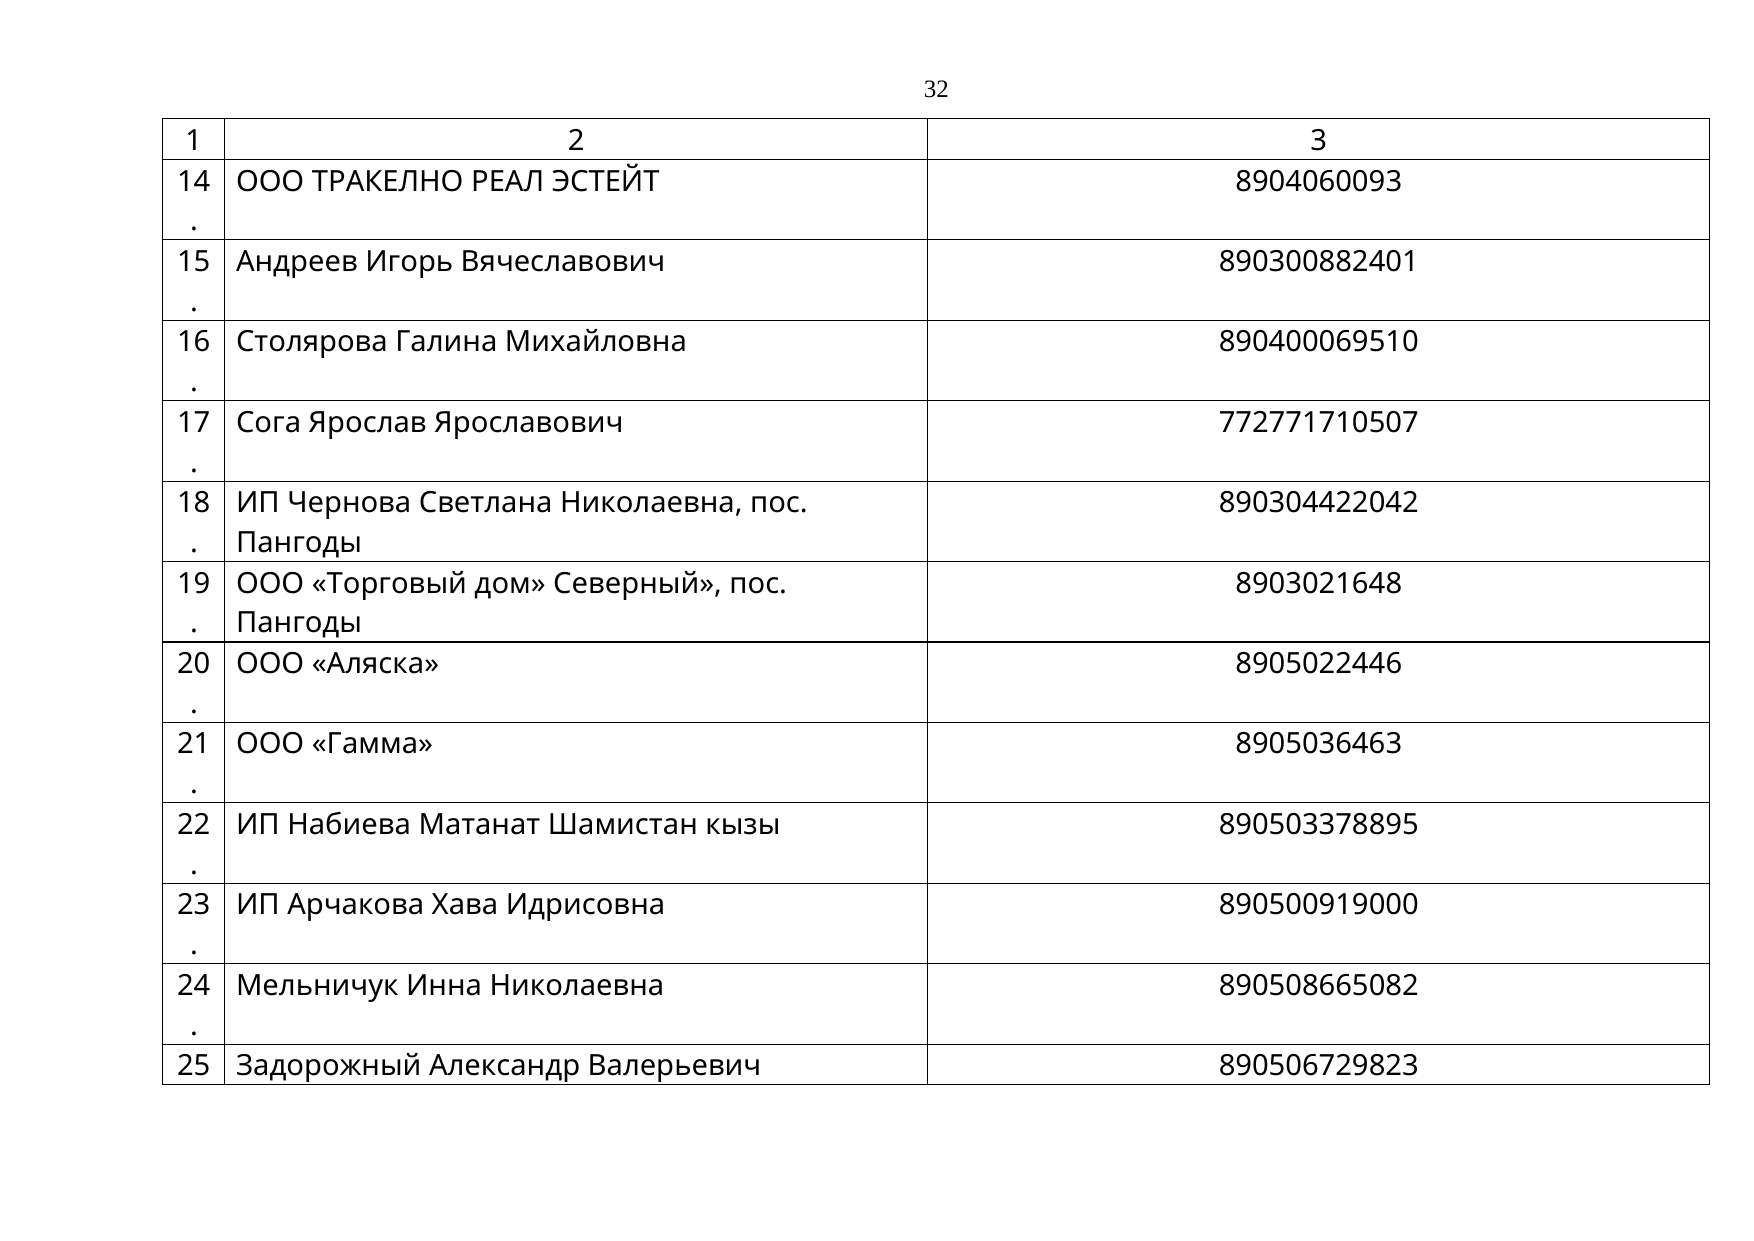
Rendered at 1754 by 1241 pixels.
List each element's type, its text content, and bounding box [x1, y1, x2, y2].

table_cell 21. [163, 723, 224, 802]
table_header 1 [163, 119, 224, 159]
table_cell 890304422042 [928, 482, 1709, 561]
table_cell 20. [163, 643, 224, 722]
table_cell 14. [163, 160, 224, 239]
table_cell 890503378895 [928, 803, 1709, 883]
table_header 2 [225, 119, 927, 159]
table_cell 772771710507 [928, 401, 1709, 481]
table_cell 890500919000 [928, 884, 1709, 963]
table_cell 22. [163, 803, 224, 883]
table_cell Андреев Игорь Вячеславович [225, 240, 927, 320]
table_cell 890508665082 [928, 964, 1709, 1043]
table_cell 890400069510 [928, 321, 1709, 400]
table_cell 890300882401 [928, 240, 1709, 320]
table_cell ИП Набиева Матанат Шамистан кызы [225, 803, 927, 883]
table_cell 17. [163, 401, 224, 481]
table_cell ООО «Торговый дом» Северный», пос. Пангоды [225, 562, 927, 641]
table_cell 8905022446 [928, 643, 1709, 722]
table_cell ИП Арчакова Хава Идрисовна [225, 884, 927, 963]
table_cell 890506729823 [928, 1045, 1709, 1084]
table_cell 8904060093 [928, 160, 1709, 239]
table_cell 25. [163, 1045, 224, 1084]
table_cell ООО ТРАКЕЛНО РЕАЛ ЭСТЕЙТ [225, 160, 927, 239]
table_header 3 [928, 119, 1709, 159]
table_cell 8905036463 [928, 723, 1709, 802]
table_cell Мельничук Инна Николаевна [225, 964, 927, 1043]
table_cell 8903021648 [928, 562, 1709, 641]
table_cell ООО «Гамма» [225, 723, 927, 802]
table_cell 19. [163, 562, 224, 641]
table_cell 24. [163, 964, 224, 1043]
table_cell Задорожный Александр Валерьевич [225, 1045, 927, 1084]
table_cell 18. [163, 482, 224, 561]
table_cell 23. [163, 884, 224, 963]
table_cell Столярова Галина Михайловна [225, 321, 927, 400]
table_cell Сога Ярослав Ярославович [225, 401, 927, 481]
table_cell 15. [163, 240, 224, 320]
table_cell ИП Чернова Светлана Николаевна, пос. Пангоды [225, 482, 927, 561]
table_cell 16. [163, 321, 224, 400]
table_cell ООО «Аляска» [225, 643, 927, 722]
